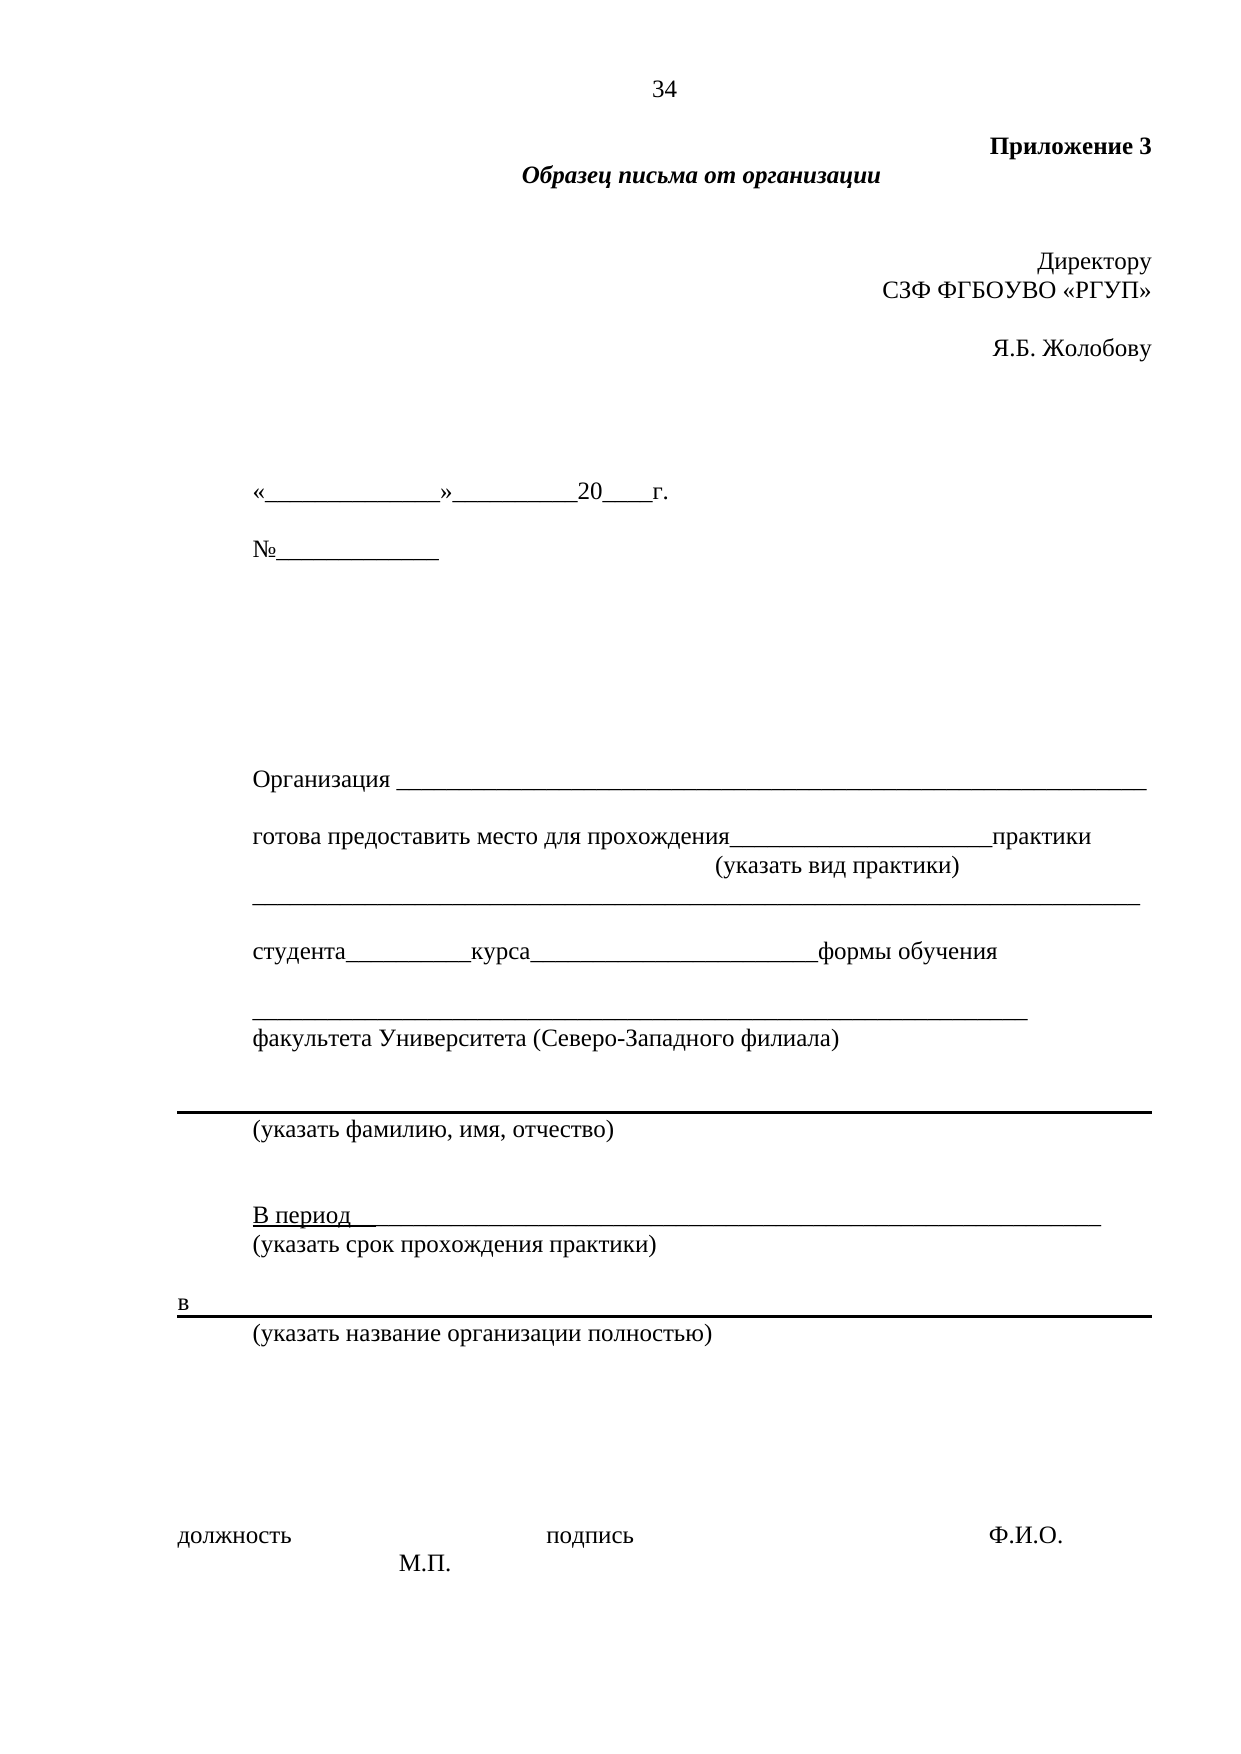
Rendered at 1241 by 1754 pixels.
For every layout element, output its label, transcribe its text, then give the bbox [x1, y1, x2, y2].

text Приложение 3 [546, 131, 1152, 160]
text студента__________курса_______________________формы обучения [177, 936, 1152, 965]
text В период____________________________________________________________ [177, 1200, 1152, 1229]
text Организация ____________________________________________________________ [177, 764, 1152, 793]
text №_____________ [177, 534, 1152, 563]
text должность подпись Ф.И.О. [177, 1520, 1152, 1548]
text «______________»__________20____г. [177, 476, 1152, 505]
text в [177, 1287, 1152, 1315]
text СЗФ ФГБОУВО «РГУП» [177, 275, 1152, 304]
text ______________________________________________________________ [177, 994, 1152, 1023]
text готова предоставить место для прохождения_____________________практики [177, 821, 1152, 850]
text Директору [177, 246, 1152, 275]
text Образец письма от организации [177, 160, 1152, 189]
text факультета Университета (Северо-Западного филиала) [177, 1023, 1152, 1051]
text (указать название организации полностью) [177, 1318, 1152, 1347]
text Я.Б. Жолобову [692, 333, 1152, 361]
text _______________________________________________________________________ [177, 879, 1152, 908]
text (указать фамилию, имя, отчество) [177, 1114, 1152, 1143]
text (указать вид практики) [471, 850, 1152, 879]
text М.П. [177, 1548, 1152, 1577]
text (указать срок прохождения практики) [177, 1229, 1152, 1258]
